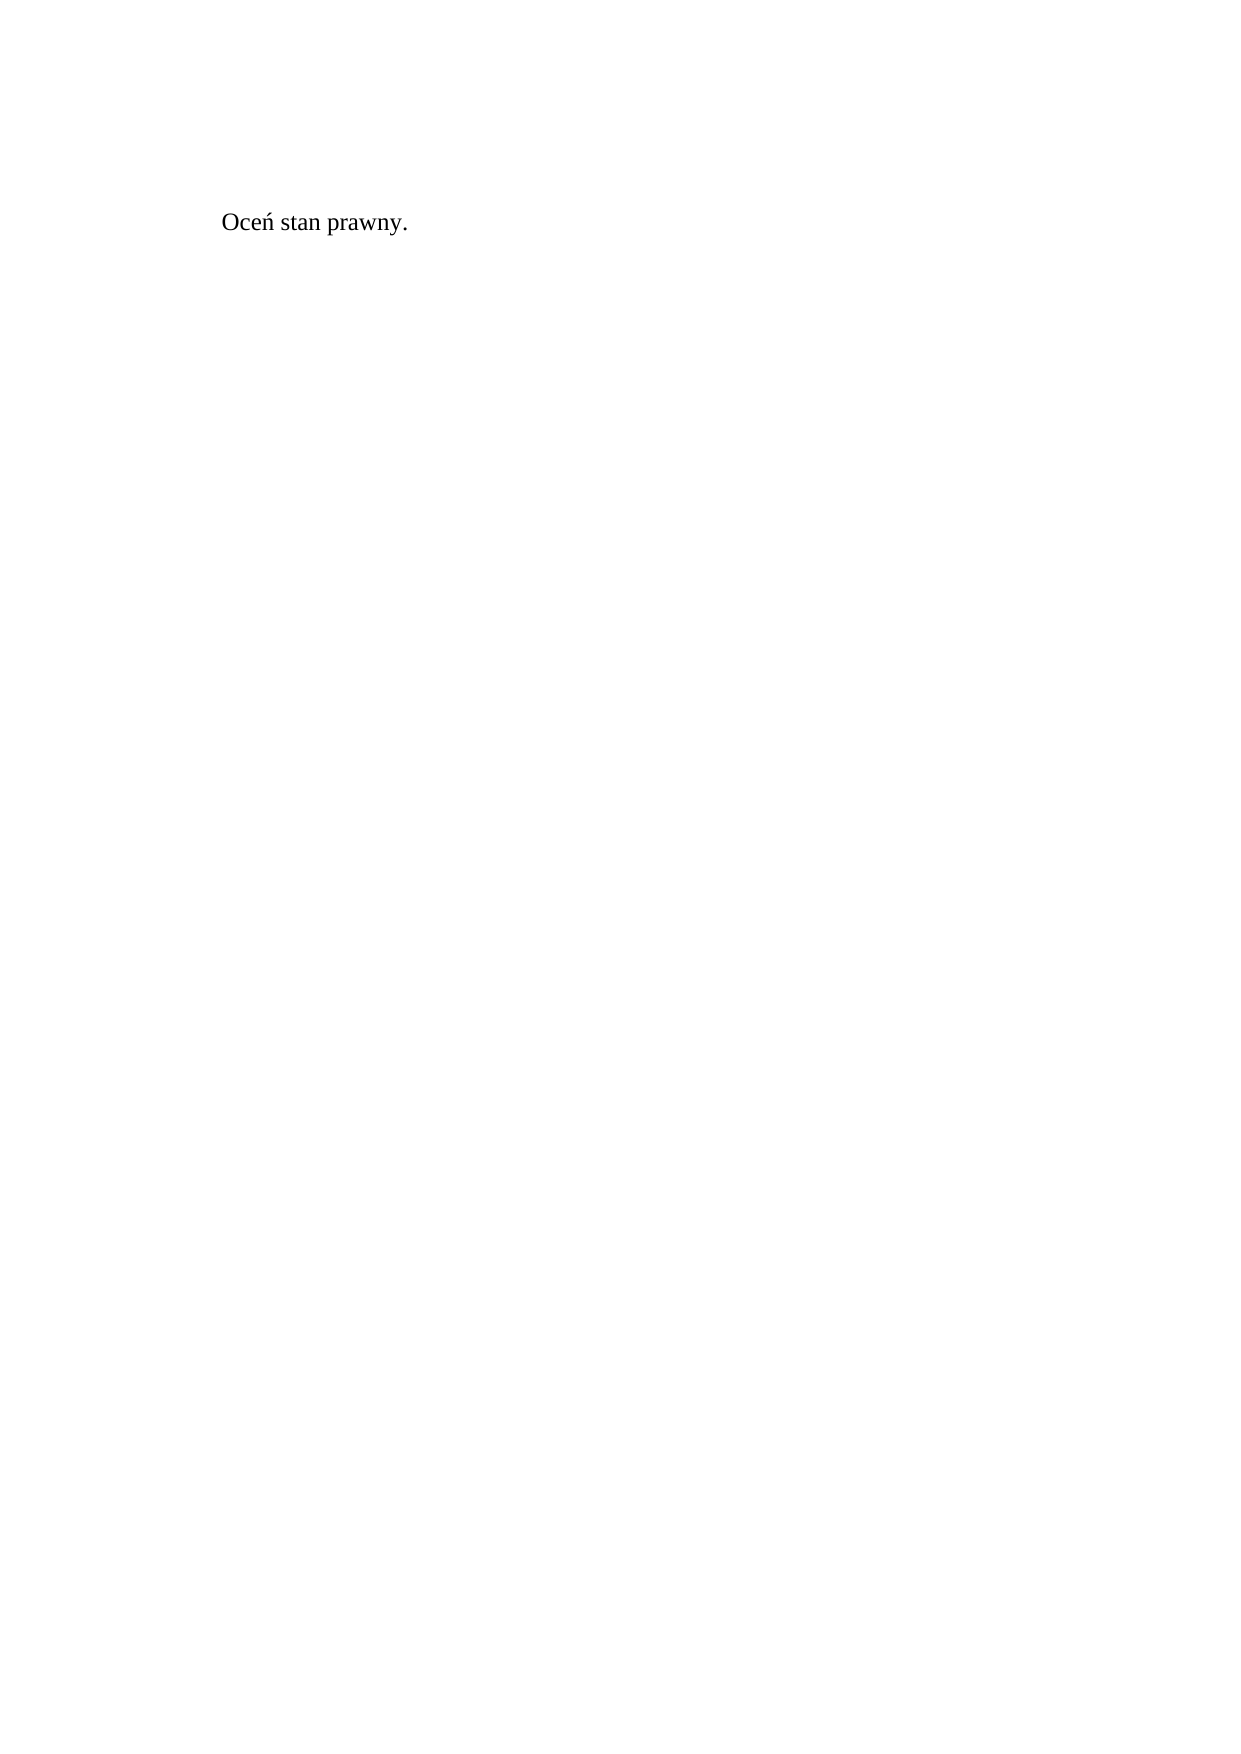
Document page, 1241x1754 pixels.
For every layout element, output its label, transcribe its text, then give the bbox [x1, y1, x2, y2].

text Oceń stan prawny. [148, 207, 1093, 236]
